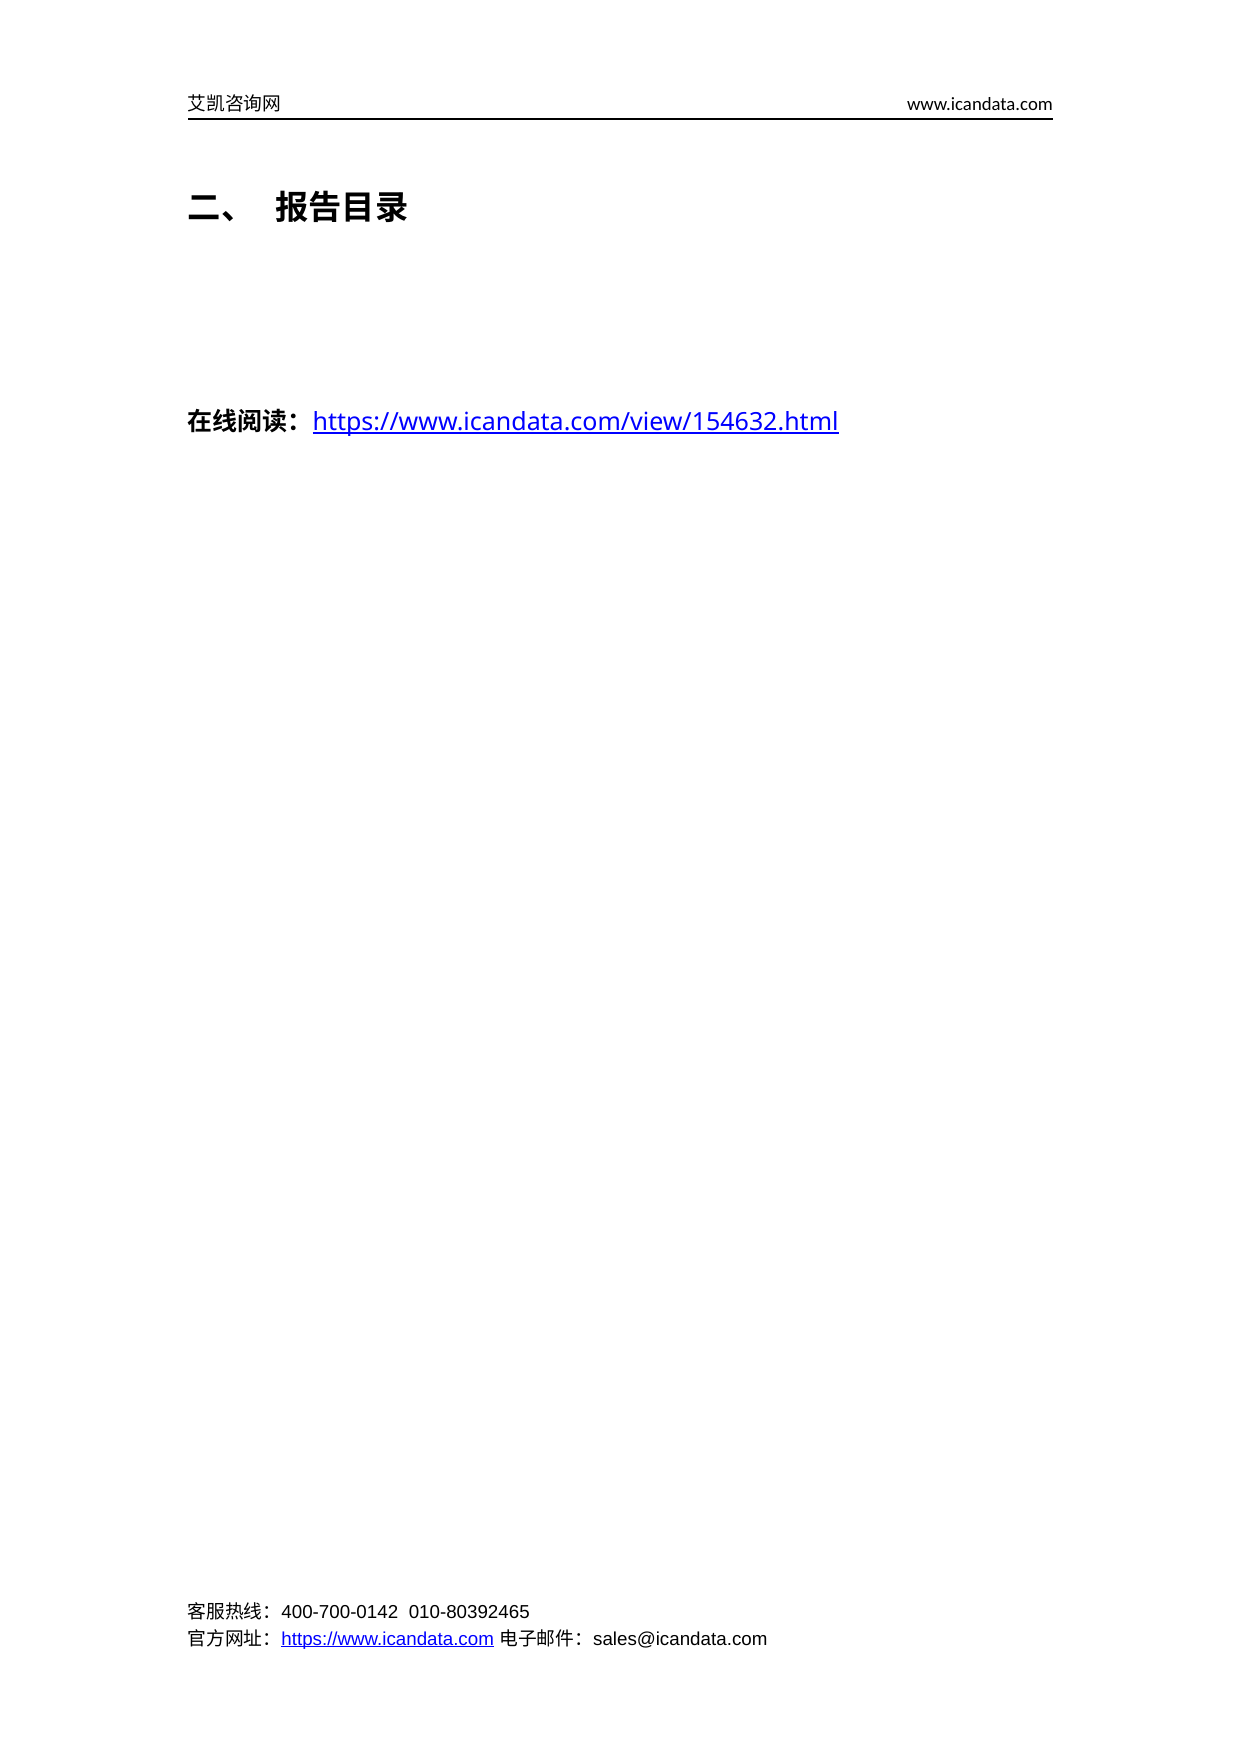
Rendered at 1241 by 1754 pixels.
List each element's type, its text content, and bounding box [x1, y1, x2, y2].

subtitle 报告目录 [187, 172, 1053, 237]
text 在线阅读：https://www.icandata.com/view/154632.html [187, 387, 1053, 452]
